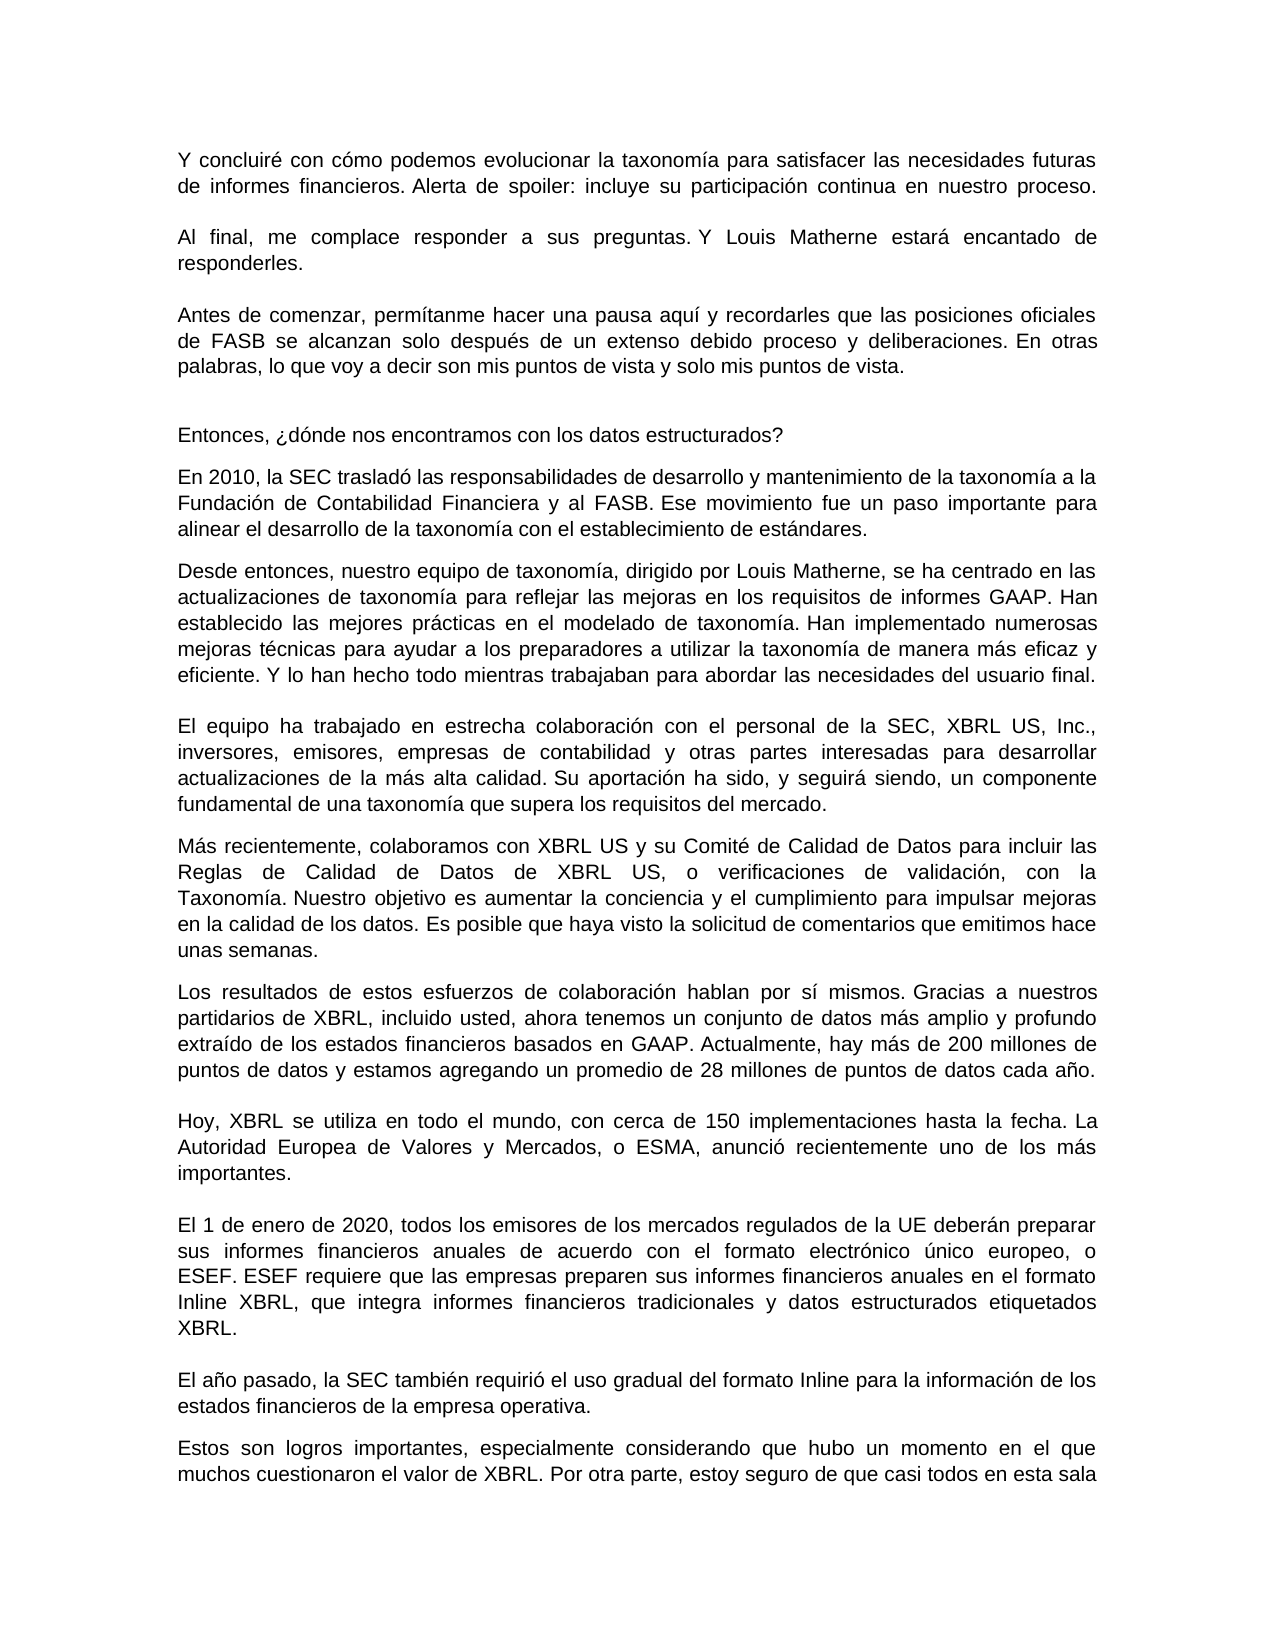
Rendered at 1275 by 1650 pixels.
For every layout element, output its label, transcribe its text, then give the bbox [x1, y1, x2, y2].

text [177, 1436, 1098, 1486]
text Más recientemente, colaboramos con XBRL US y su Comité de Calidad de Datos para incluir las Reglas de Calidad de Datos de XBRL US, o verificaciones de validación, con la Taxonomía. Nuestro objetivo es aumentar la conciencia y el cumplimiento para impulsar mejoras en la calidad de los datos. Es posible que haya visto la solicitud de comentarios que emitimos hace unas semanas. [177, 834, 1098, 962]
text En 2010, la SEC trasladó las responsabilidades de desarrollo y mantenimiento de la taxonomía a la Fundación de Contabilidad Financiera y al FASB. Ese movimiento fue un paso importante para alinear el desarrollo de la taxonomía con el establecimiento de estándares. [177, 465, 1098, 541]
text Entonces, ¿dónde nos encontramos con los datos estructurados? [177, 397, 1098, 447]
text Los resultados de estos esfuerzos de colaboración hablan por sí mismos. Gracias a nuestros partidarios de XBRL, incluido usted, ahora tenemos un conjunto de datos más amplio y profundo extraído de los estados financieros basados ​​en GAAP. Actualmente, hay más de 200 millones de puntos de datos y estamos agregando un promedio de 28 millones de puntos de datos cada año. Hoy, XBRL se utiliza en todo el mundo, con cerca de 150 implementaciones hasta la fecha. La Autoridad Europea de Valores y Mercados, o ESMA, anunció recientemente uno de los más importantes. El 1 de enero de 2020, todos los emisores de los mercados regulados de la UE deberán preparar sus informes financieros anuales de acuerdo con el formato electrónico único europeo, o ESEF. ESEF requiere que las empresas preparen sus informes financieros anuales en el formato Inline XBRL, que integra informes financieros tradicionales y datos estructurados etiquetados XBRL. El año pasado, la SEC también requirió el uso gradual del formato Inline para la información de los estados financieros de la empresa operativa. [177, 980, 1098, 1417]
text Desde entonces, nuestro equipo de taxonomía, dirigido por Louis Matherne, se ha centrado en las actualizaciones de taxonomía para reflejar las mejoras en los requisitos de informes GAAP. Han establecido las mejores prácticas en el modelado de taxonomía. Han implementado numerosas mejoras técnicas para ayudar a los preparadores a utilizar la taxonomía de manera más eficaz y eficiente. Y lo han hecho todo mientras trabajaban para abordar las necesidades del usuario final. El equipo ha trabajado en estrecha colaboración con el personal de la SEC, XBRL US, Inc., inversores, emisores, empresas de contabilidad y otras partes interesadas para desarrollar actualizaciones de la más alta calidad. Su aportación ha sido, y seguirá siendo, un componente fundamental de una taxonomía que supera los requisitos del mercado. [177, 559, 1098, 816]
text Y concluiré con cómo podemos evolucionar la taxonomía para satisfacer las necesidades futuras de informes financieros. Alerta de spoiler: incluye su participación continua en nuestro proceso. Al final, me complace responder a sus preguntas. Y Louis Matherne estará encantado de responderles. Antes de comenzar, permítanme hacer una pausa aquí y recordarles que las posiciones oficiales de FASB se alcanzan solo después de un extenso debido proceso y deliberaciones. En otras palabras, lo que voy a decir son mis puntos de vista y solo mis puntos de vista. [177, 148, 1098, 378]
